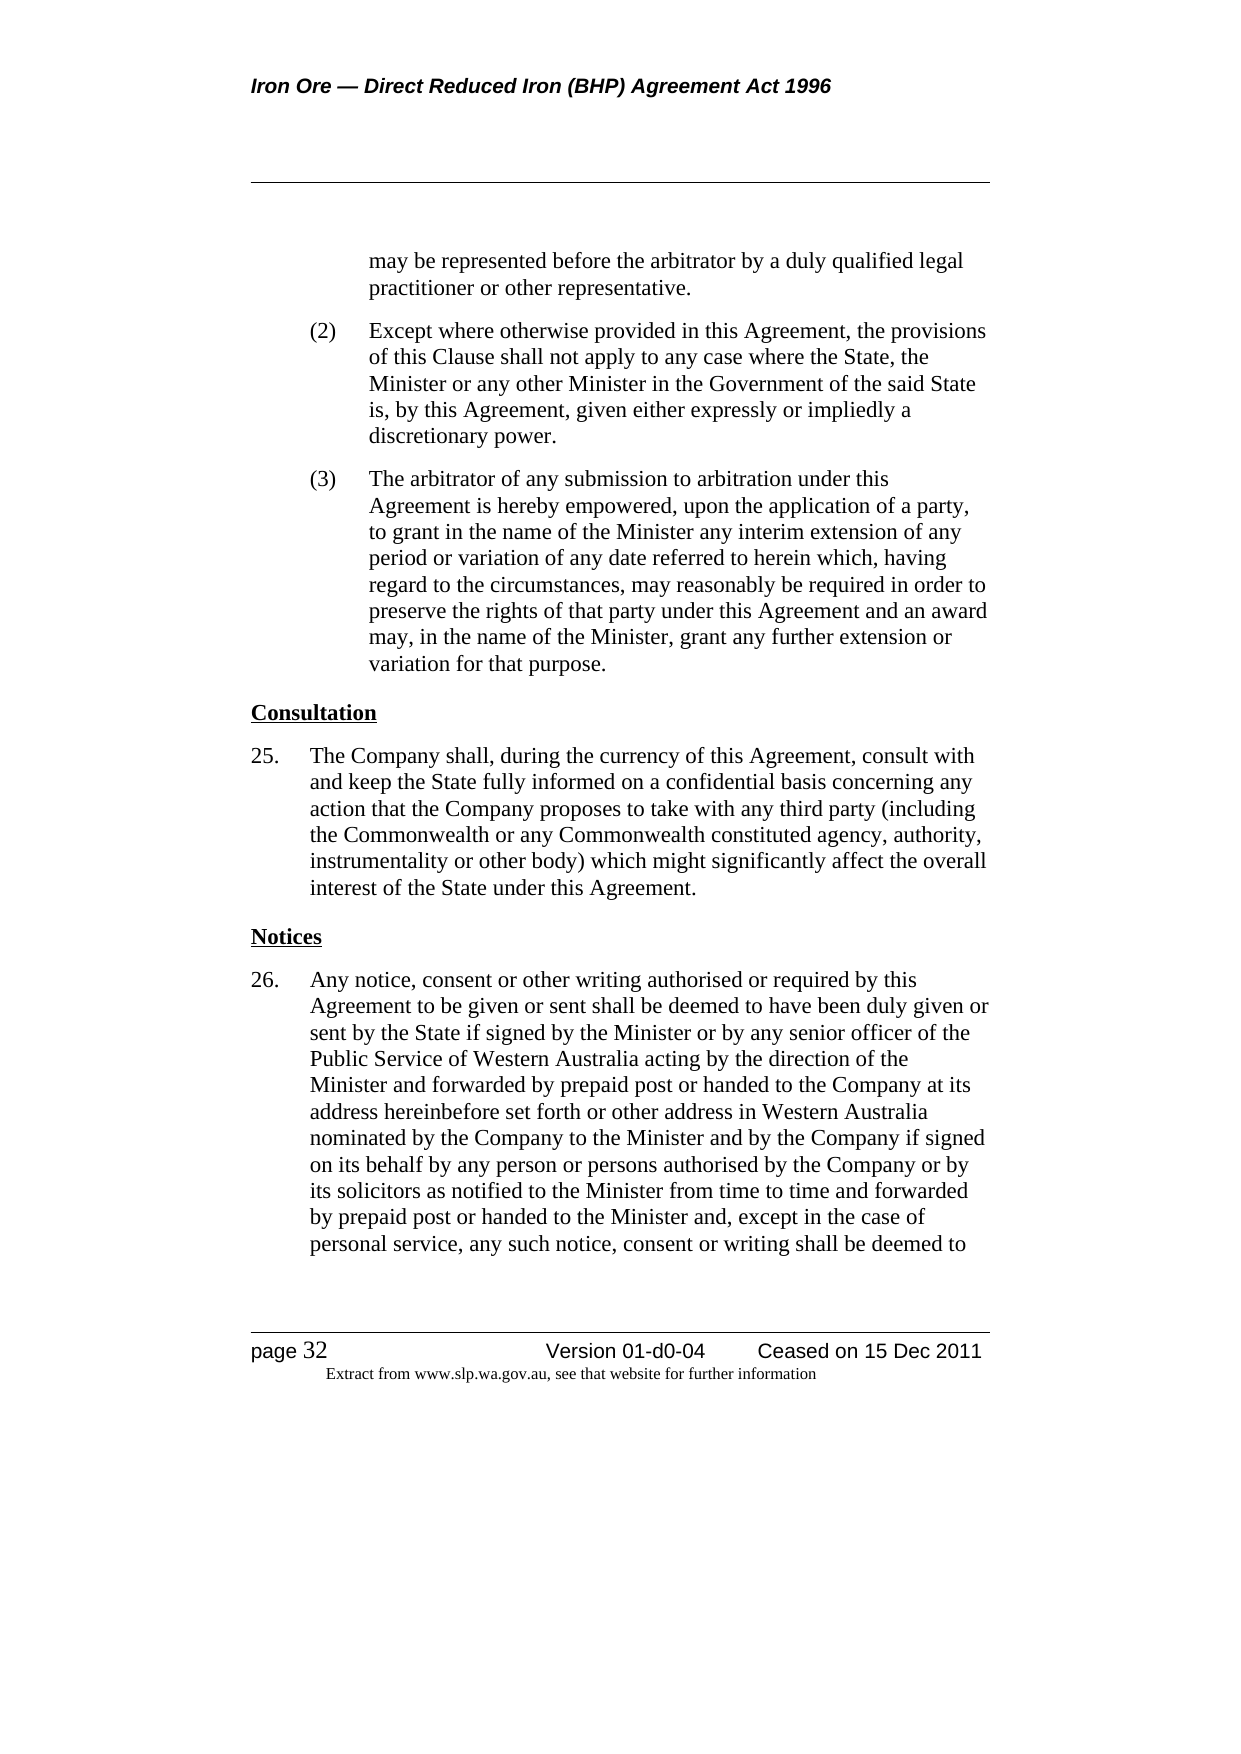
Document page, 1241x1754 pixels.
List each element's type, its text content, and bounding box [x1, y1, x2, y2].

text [251, 966, 990, 1256]
text (2) Except where otherwise provided in this Agreement, the provisions of this Clause shall not apply to any case where the State, the Minister or any other Minister in the Government of the said State is, by this Agreement, given either expressly or impliedly a discretionary power. [251, 317, 990, 449]
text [251, 247, 990, 300]
text (3) The arbitrator of any submission to arbitration under this Agreement is hereby empowered, upon the application of a party, to grant in the name of the Minister any interim extension of any period or variation of any date referred to herein which, having regard to the circumstances, may reasonably be required in order to preserve the rights of that party under this Agreement and an award may, in the name of the Minister, grant any further extension or variation for that purpose. [251, 465, 990, 676]
text Notices [251, 923, 990, 949]
text 25. The Company shall, during the currency of this Agreement, consult with and keep the State fully informed on a confidential basis concerning any action that the Company proposes to take with any third party (including the Commonwealth or any Commonwealth constituted agency, authority, instrumentality or other body) which might significantly affect the overall interest of the State under this Agreement. [251, 742, 990, 900]
text Consultation [251, 699, 990, 725]
